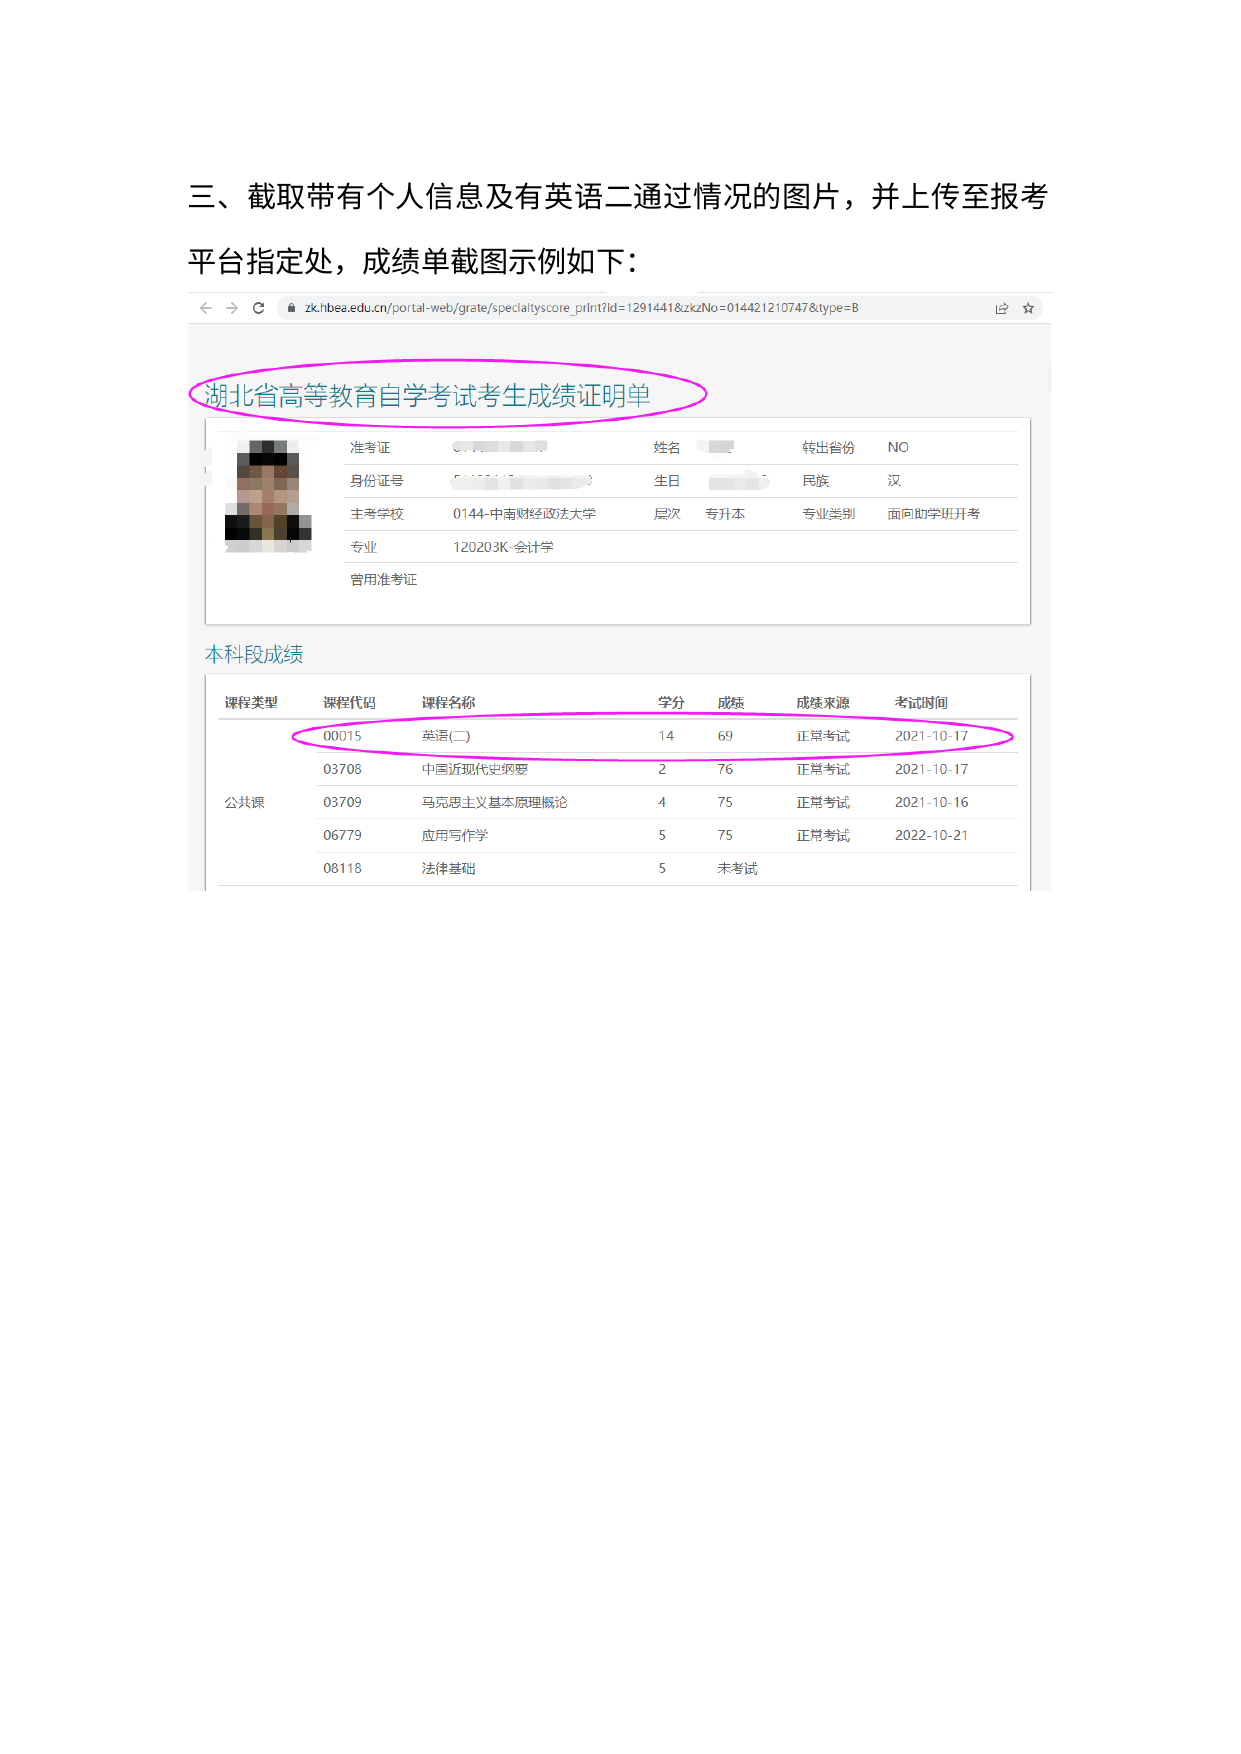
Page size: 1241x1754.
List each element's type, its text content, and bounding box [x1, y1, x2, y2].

picture [187, 292, 1052, 891]
text 三、截取带有个人信息及有英语二通过情况的图片，并上传至报考平台指定处，成绩单截图示例如下： [187, 162, 1053, 292]
